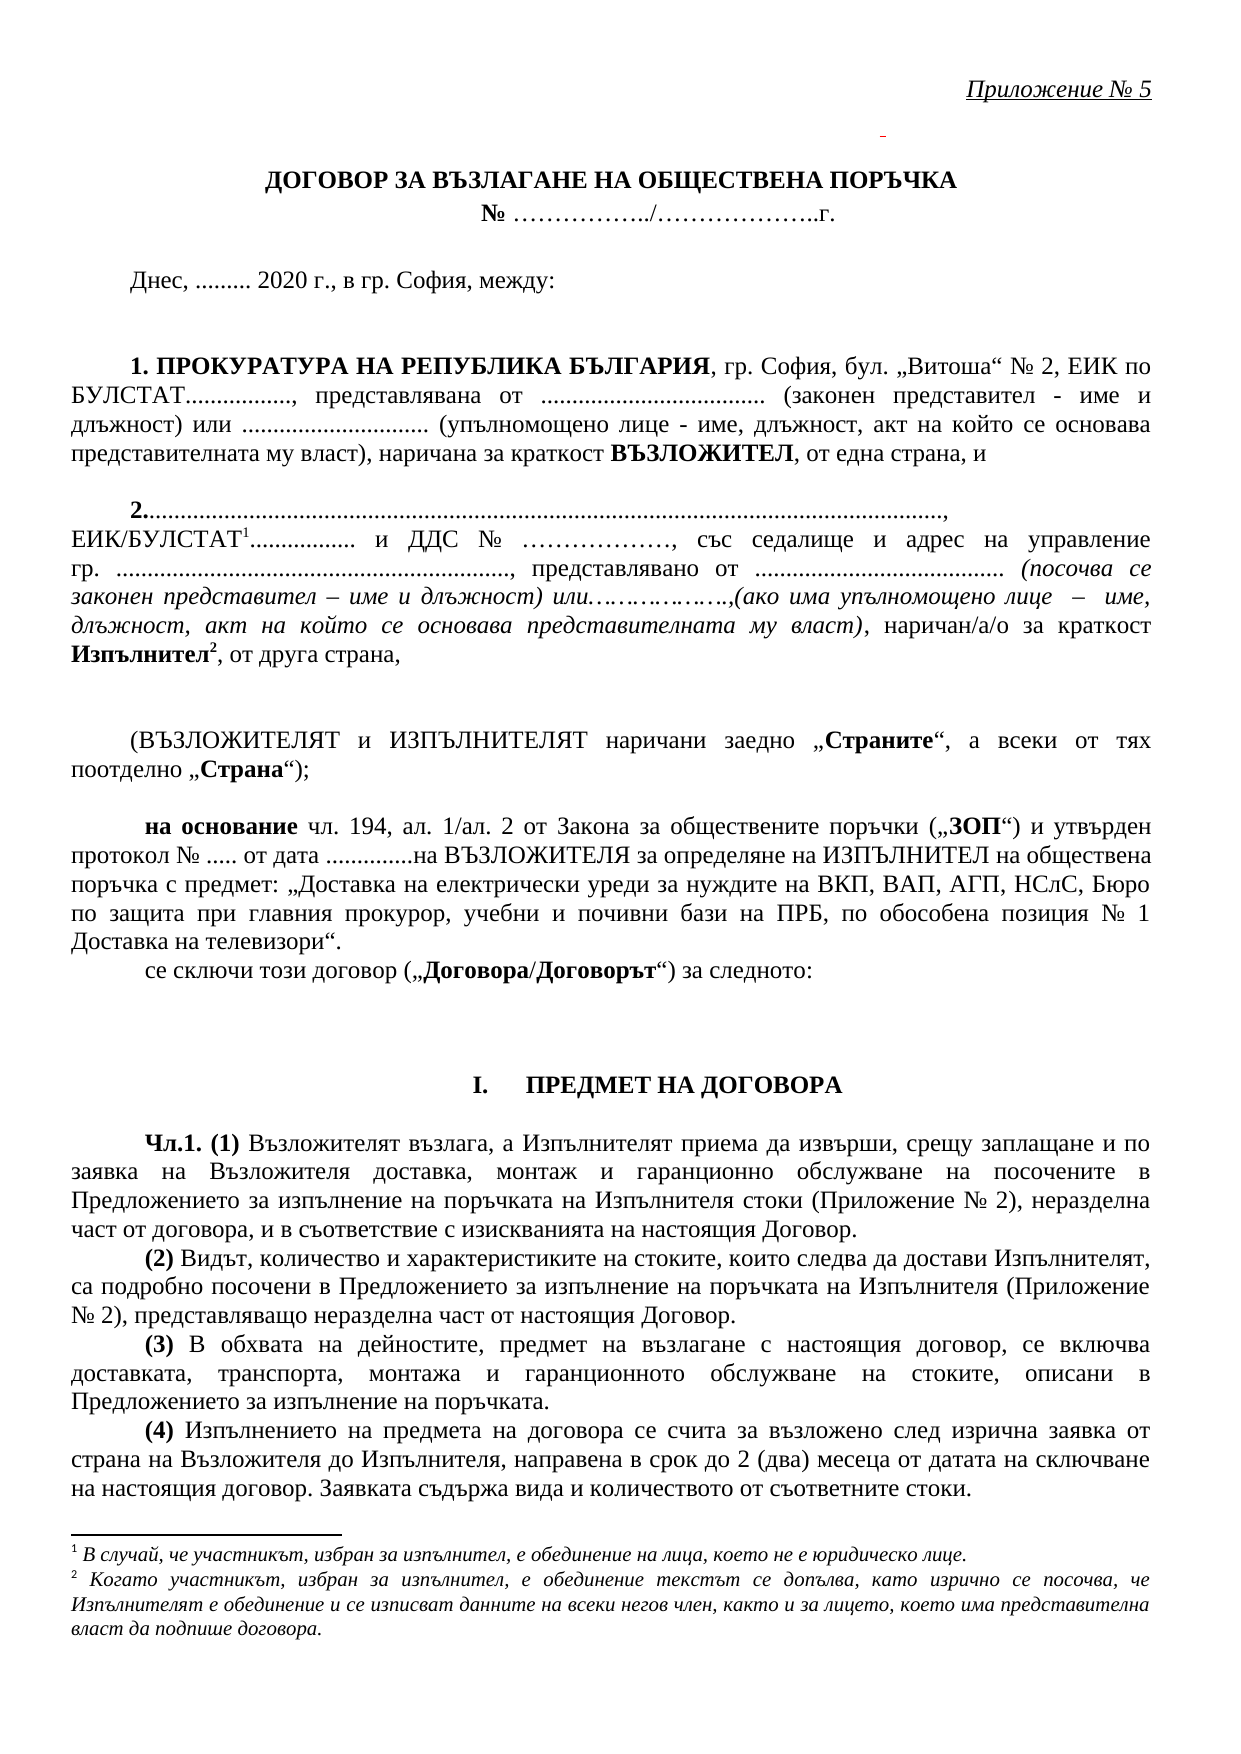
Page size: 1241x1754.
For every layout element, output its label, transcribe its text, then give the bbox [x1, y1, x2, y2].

text (2) Видът, количество и характеристиките на стоките, които следва да достави Изпълнителят, са подробно посочени в Предложението за изпълнение на поръчката на Изпълнителя (Приложение № 2), представляващо неразделна част от настоящия Договор. [71, 1243, 1152, 1329]
text (3) В обхвата на дейностите, предмет на възлагане с настоящия договор, се включва доставката, транспорта, монтажа и гаранционното обслужване на стоките, описани в Предложението за изпълнение на поръчката. [71, 1329, 1152, 1415]
text 1. ПРОКУРАТУРА НА РЕПУБЛИКА БЪЛГАРИЯ, гр. София, бул. „Витоша“ № 2, ЕИК по БУЛСТАТ................., представлявана от .................................... (законен представител - име и длъжност) или .............................. (упълномощено лице - име, длъжност, акт на който се основава представителната му власт), наричана за краткост ВЪЗЛОЖИТЕЛ, от една страна, и [71, 351, 1152, 466]
text Чл.1. (1) Възложителят възлага, а Изпълнителят приема да извърши, срещу заплащане и по заявка на Възложителя доставка, монтаж и гаранционно обслужване на посочените в Предложението за изпълнение на поръчката на Изпълнителя стоки (Приложение № 2), неразделна част от договора, и в съответствие с изискванията на настоящия Договор. [71, 1128, 1152, 1243]
text на основание чл. 194, ал. 1/ал. 2 от Закона за обществените поръчки („ЗОП“) и утвърден протокол № ..... от дата ..............на ВЪЗЛОЖИТЕЛЯ за определяне на ИЗПЪЛНИТЕЛ на обществена поръчка с предмет: „Доставка на електрически уреди за нуждите на ВКП, ВАП, АГП, НСлС, Бюро по защита при главния прокурор, учебни и почивни бази на ПРБ, по обособена позиция № 1 Доставка на телевизори“. [71, 811, 1152, 955]
text ДОГОВОР ЗА ВЪЗЛАГАНЕ НА ОБЩЕСТВЕНА ПОРЪЧКА [71, 166, 1152, 194]
list ПРЕДМЕТ НА ДОГОВОРА [179, 1070, 1152, 1099]
text 2................................................................................................................................, ЕИК/БУЛСТАТ................. и ДДС № ………………, със седалище и адрес на управление гр. ..............................................................., представлявано от ........................................ (посочва се законен представител – име и длъжност) или……………….,(ако има упълномощено лице – име, длъжност, акт на който се основава представителната му власт), наричан/а/о за краткост Изпълнител, от друга страна, [71, 495, 1152, 668]
text се сключи този договор („Договора/Договорът“) за следното: [71, 955, 1152, 984]
text № ……………../………………..г. [164, 198, 1152, 227]
text Приложение № 5 [71, 74, 1152, 103]
text (ВЪЗЛОЖИТЕЛЯТ и ИЗПЪЛНИТЕЛЯТ наричани заедно „Страните“, а всеки от тях поотделно „Страна“); [71, 725, 1152, 783]
text (4) Изпълнението на предмета на договора се счита за възложено след изрична заявка от страна на Възложителя до Изпълнителя, направена в срок до 2 (два) месеца от датата на сключване на настоящия договор. Заявката съдържа вида и количеството от съответните стоки. [71, 1415, 1152, 1501]
text Днес, ......... 2020 г., в гр. София, между: [71, 265, 1152, 294]
